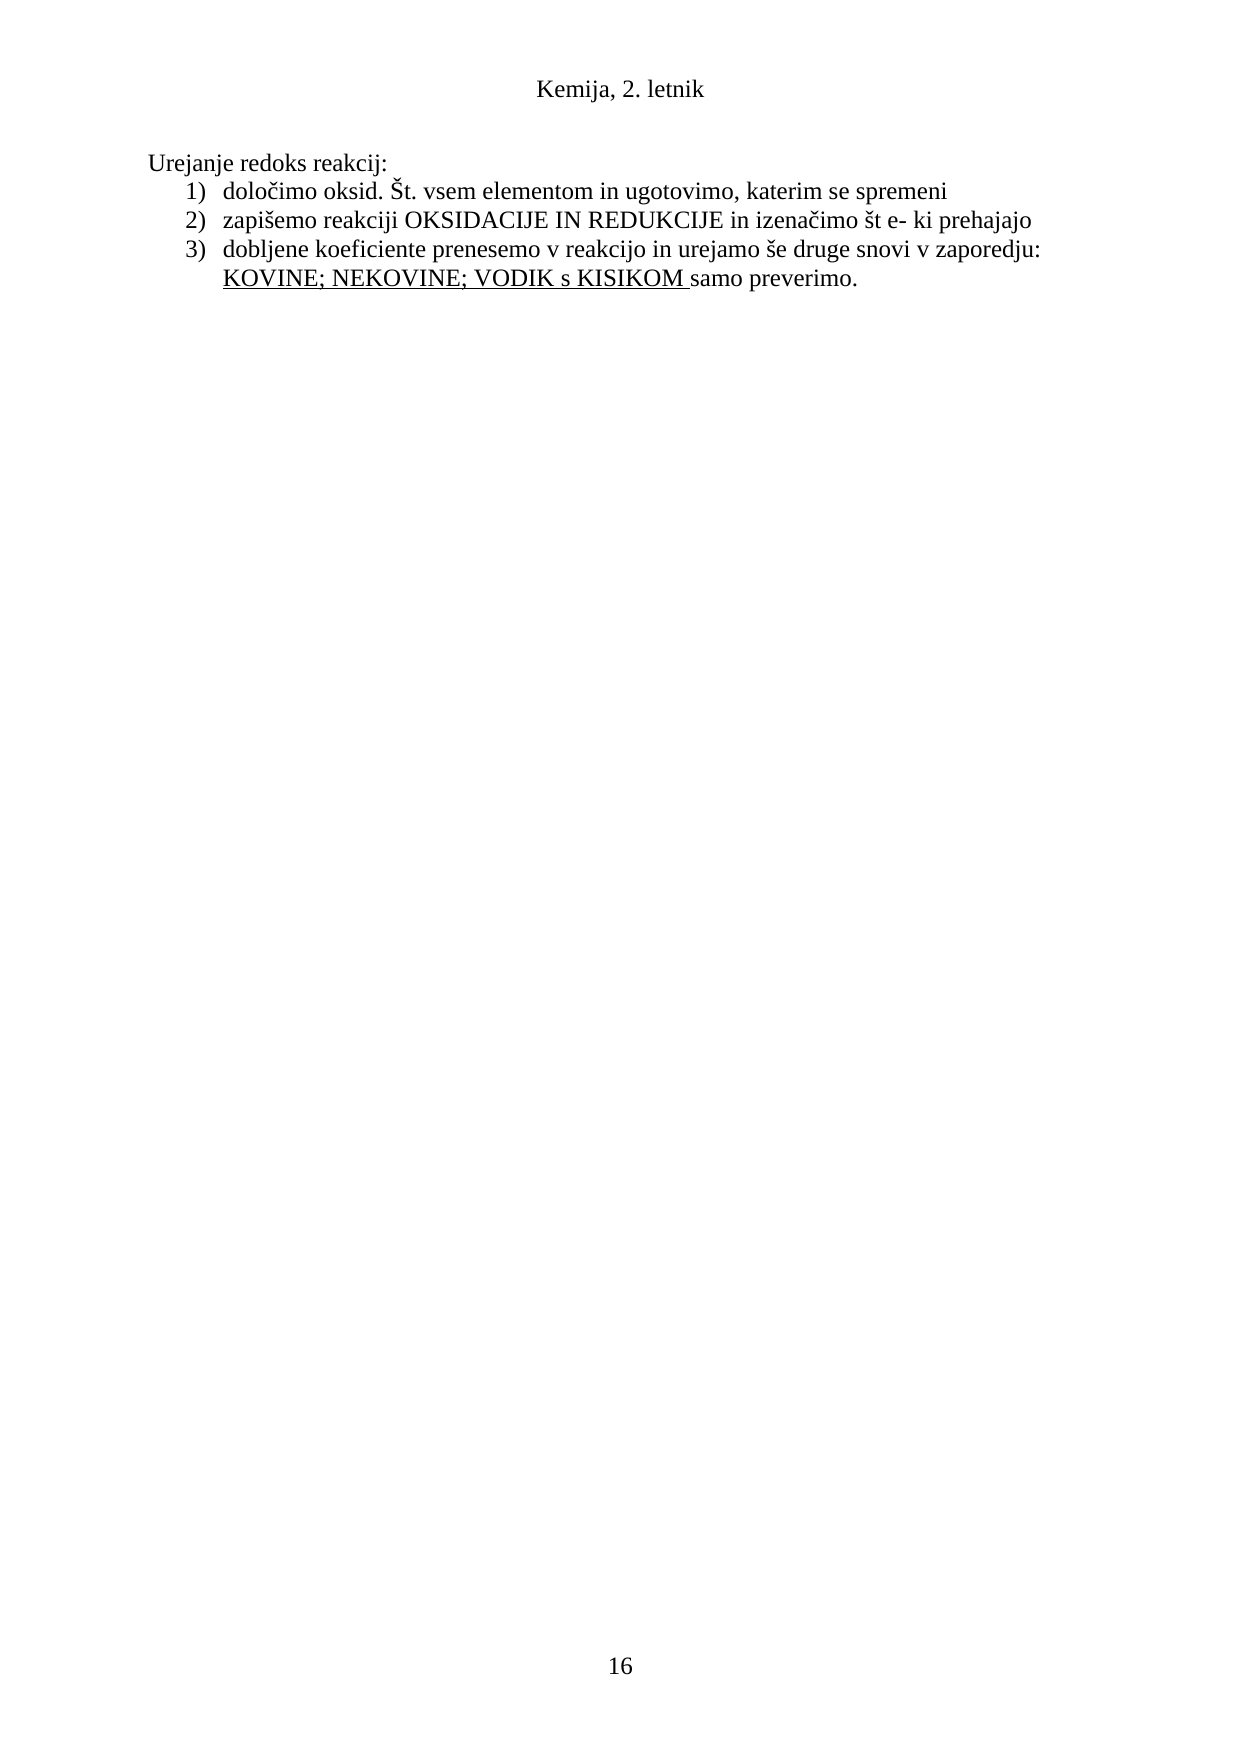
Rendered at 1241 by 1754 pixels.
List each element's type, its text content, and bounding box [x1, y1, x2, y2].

text Urejanje redoks reakcij: [148, 148, 1093, 176]
list zapišemo reakciji OKSIDACIJE IN REDUKCIJE in izenačimo št e- ki prehajajo [185, 205, 1093, 234]
list določimo oksid. Št. vsem elementom in ugotovimo, katerim se spremeni [185, 176, 1093, 205]
list dobljene koeficiente prenesemo v reakcijo in urejamo še druge snovi v zaporedju: KOVINE; NEKOVINE; VODIK s KISIKOM samo preverimo. [185, 234, 1093, 291]
